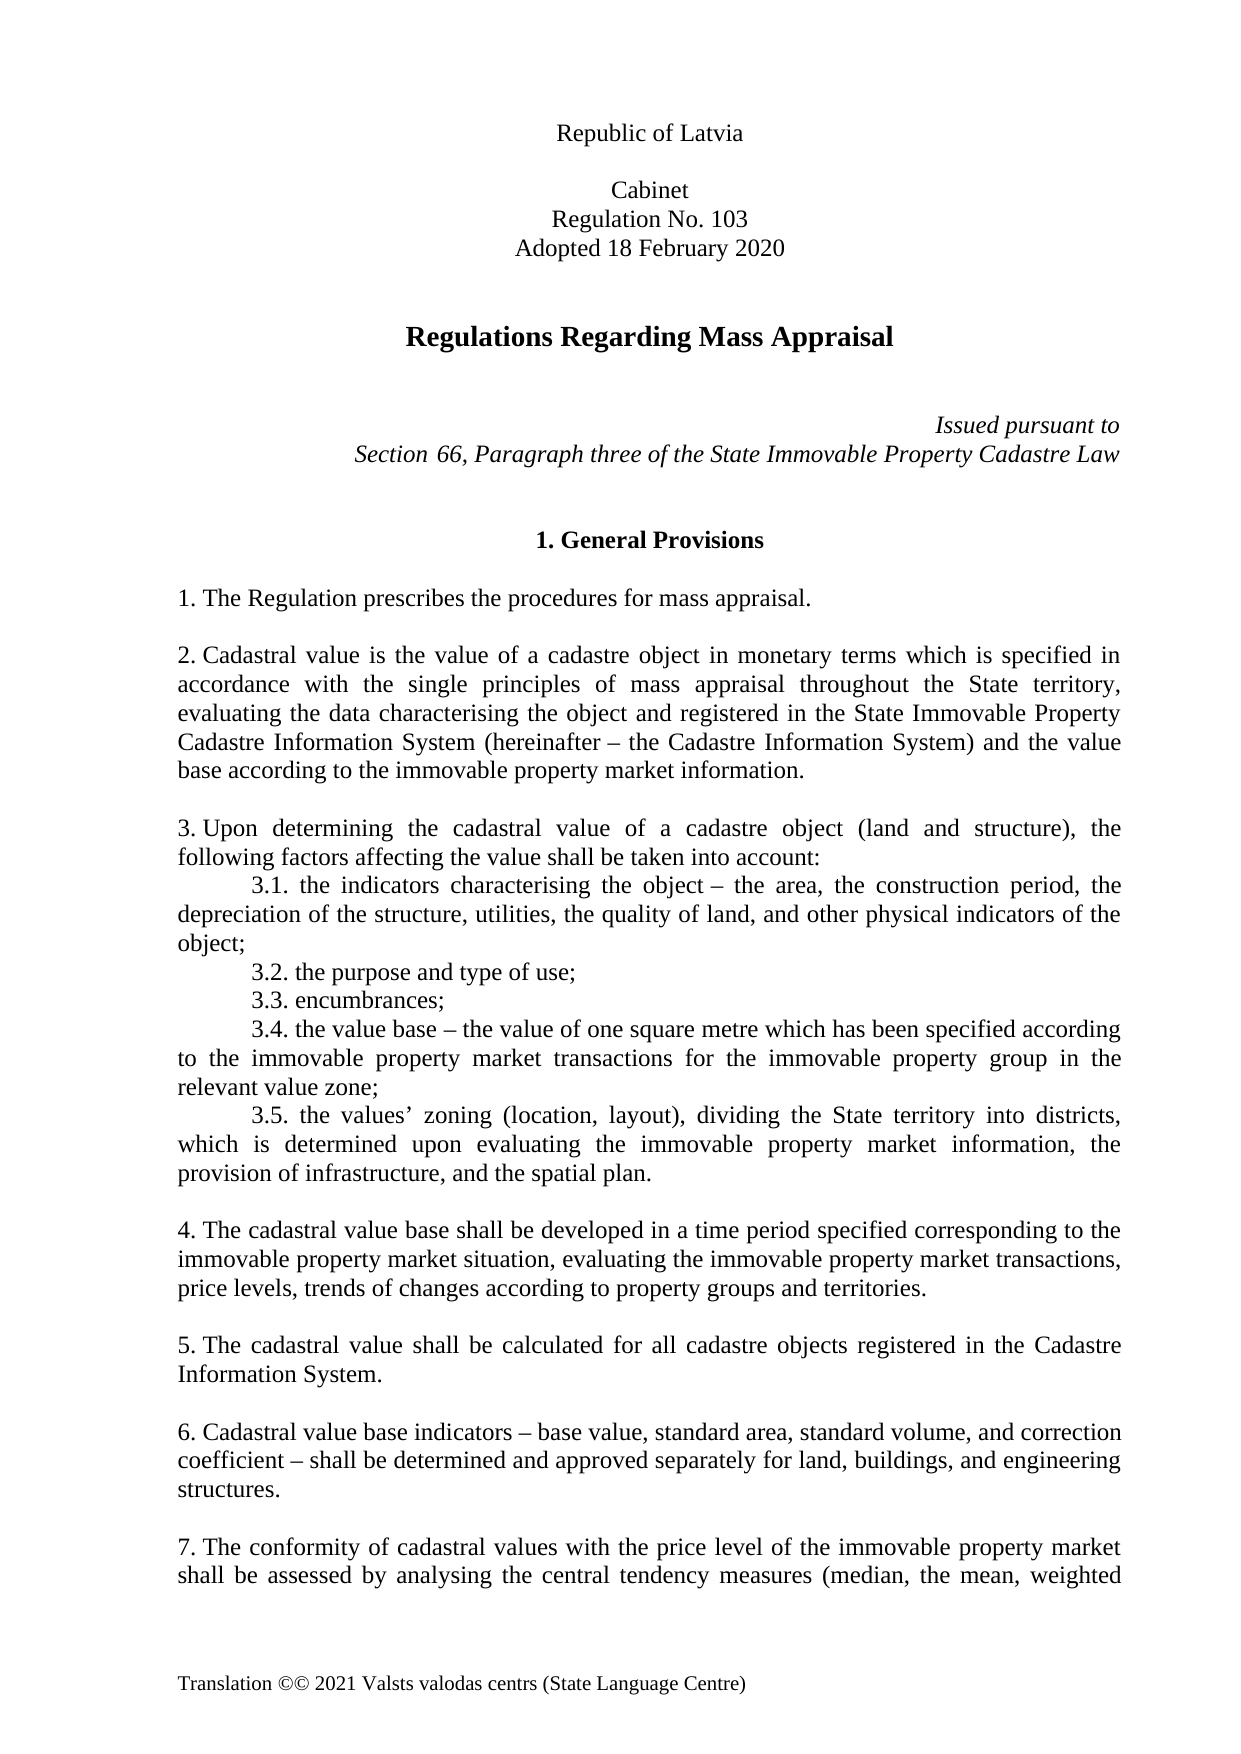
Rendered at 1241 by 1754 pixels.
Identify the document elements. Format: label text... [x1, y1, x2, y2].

text 3.1. the indicators characterising the object – the area, the construction period, the depreciation of the structure, utilities, the quality of land, and other physical indicators of the object; [177, 870, 1122, 957]
text 5. The cadastral value shall be calculated for all cadastre objects registered in the Cadastre Information System. [177, 1330, 1122, 1388]
text 2. Cadastral value is the value of a cadastre object in monetary terms which is specified in accordance with the single principles of mass appraisal throughout the State territory, evaluating the data characterising the object and registered in the State Immovable Property Cadastre Information System (hereinafter – the Cadastre Information System) and the value base according to the immovable property market information. [177, 640, 1122, 784]
text 1. General Provisions [177, 525, 1122, 554]
text Cabinet [177, 176, 1122, 204]
text Republic of Latvia [177, 118, 1122, 147]
text Section 66, Paragraph three of the State Immovable Property Cadastre Law [177, 439, 1122, 468]
text Adopted 18 February 2020 [177, 233, 1122, 262]
text 3.4. the value base – the value of one square metre which has been specified according to the immovable property market transactions for the immovable property group in the relevant value zone; [177, 1014, 1122, 1100]
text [177, 1532, 1122, 1589]
text 6. Cadastral value base indicators – base value, standard area, standard volume, and correction coefficient – shall be determined and approved separately for land, buildings, and engineering structures. [177, 1417, 1122, 1503]
text 3.2. the purpose and type of use; [177, 957, 1122, 985]
text 4. The cadastral value base shall be developed in a time period specified corresponding to the immovable property market situation, evaluating the immovable property market transactions, price levels, trends of changes according to property groups and territories. [177, 1215, 1122, 1302]
text 3. Upon determining the cadastral value of a cadastre object (land and structure), the following factors affecting the value shall be taken into account: [177, 813, 1122, 870]
text Regulations Regarding Mass Appraisal [177, 319, 1122, 353]
text 3.5. the values’ zoning (location, layout), dividing the State territory into districts, which is determined upon evaluating the immovable property market information, the provision of infrastructure, and the spatial plan. [177, 1100, 1122, 1187]
text 1. The Regulation prescribes the procedures for mass appraisal. [177, 583, 1122, 612]
text Issued pursuant to [177, 410, 1122, 439]
text Regulation No. 103 [177, 204, 1122, 233]
text 3.3. encumbrances; [177, 985, 1122, 1014]
